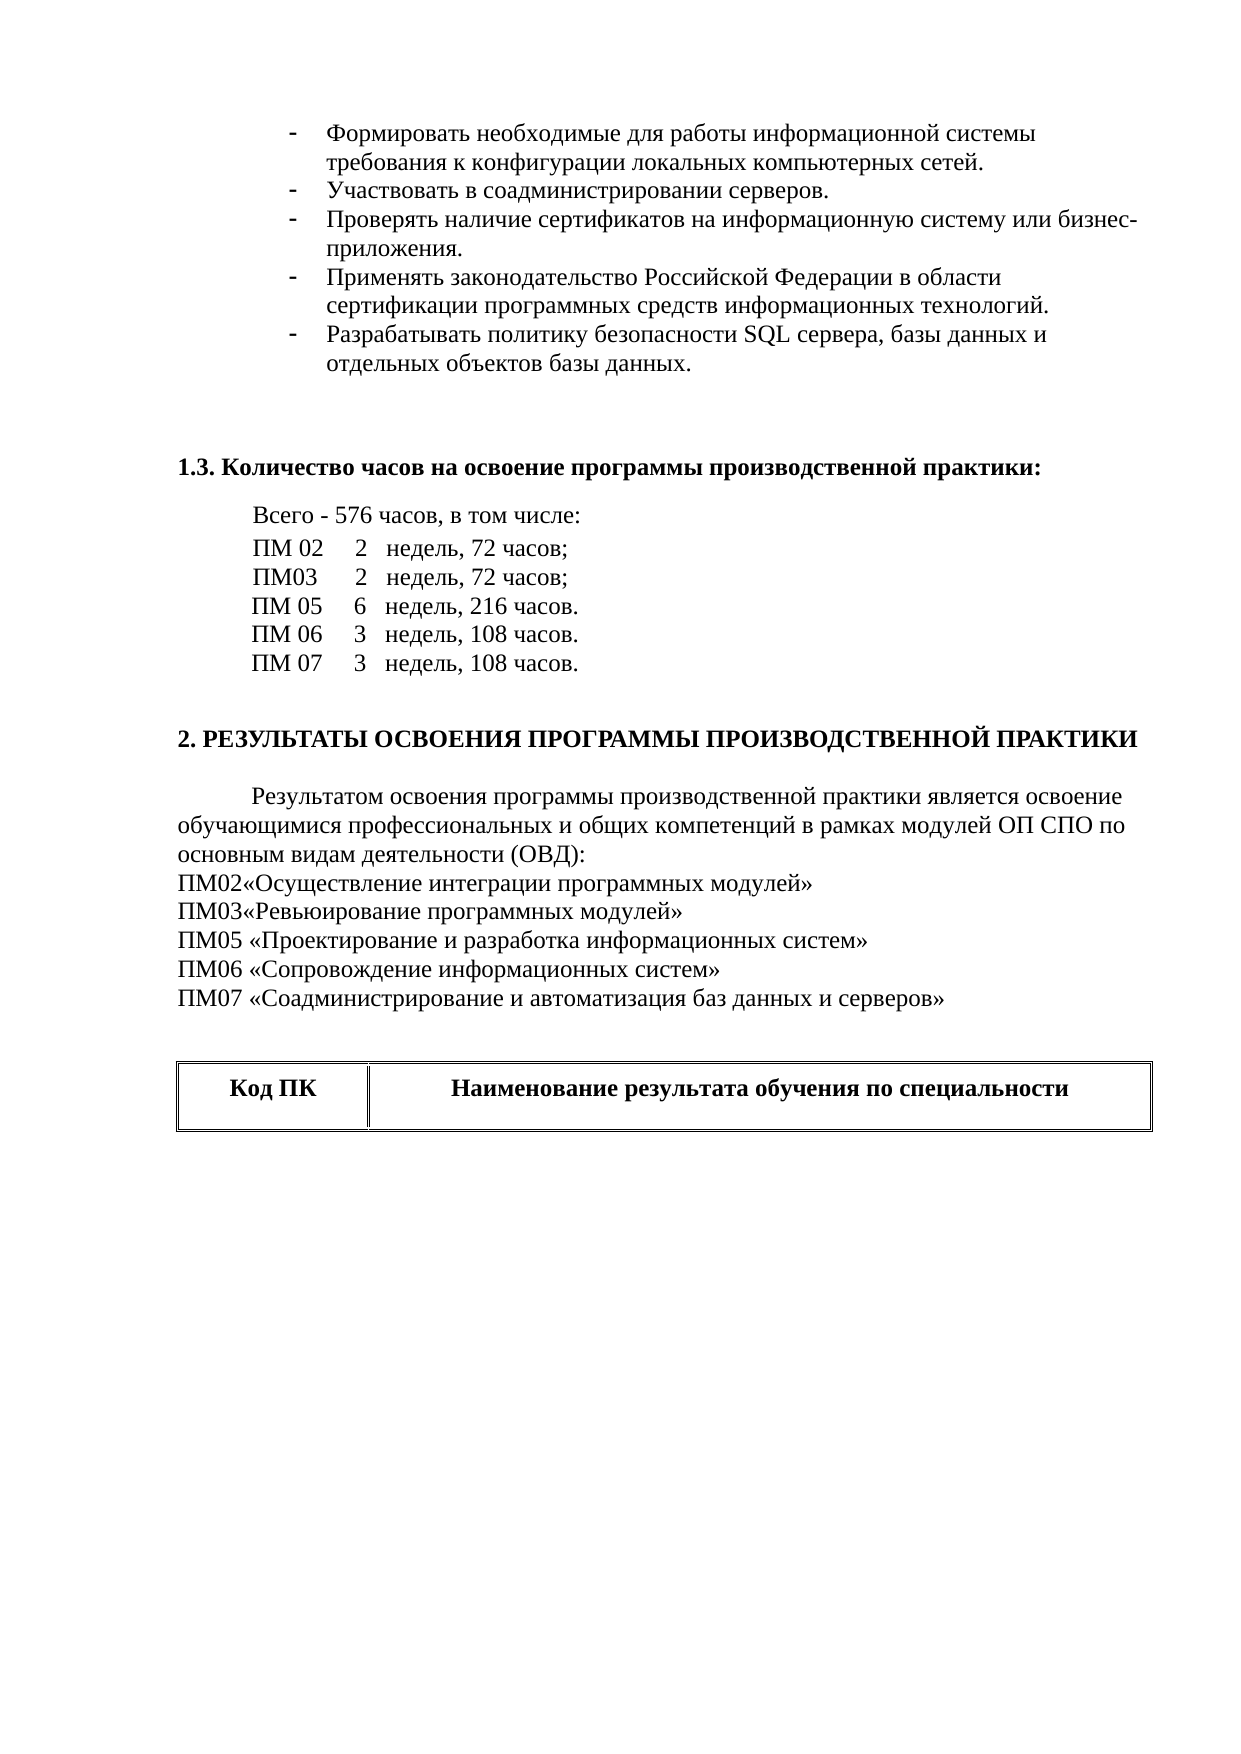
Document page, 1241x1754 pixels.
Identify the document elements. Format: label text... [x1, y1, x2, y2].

text ПМ 02 2 недель, 72 часов; [252, 533, 1152, 562]
text ПМ05 «Проектирование и разработка информационных систем» [177, 925, 1152, 954]
text ПМ02«Осуществление интеграции программных модулей» [177, 868, 1152, 896]
subtitle 2. результаты освоения программы производственной практики [177, 724, 1152, 753]
list Формировать необходимые для работы информационной системы требования к конфигурации локальных компьютерных сетей. [288, 118, 1152, 176]
text ПМ 05 6 недель, 216 часов. [177, 591, 1152, 619]
text Всего - 576 часов, в том числе: [252, 500, 1152, 529]
text ПМ 06 3 недель, 108 часов. [177, 619, 1152, 648]
text ПМ07 «Соадминистрирование и автоматизация баз данных и серверов» [177, 983, 1152, 1011]
list Разрабатывать политику безопасности SQL сервера, базы данных и отдельных объектов базы данных. [288, 319, 1152, 377]
table_header Наименование результата обучения по специальности [368, 1064, 1150, 1129]
list Проверять наличие сертификатов на информационную систему или бизнес-приложения. [288, 204, 1152, 262]
text ПМ03«Ревьюирование программных модулей» [177, 896, 1152, 925]
text Результатом освоения программы производственной практики является освоение обучающимися профессиональных и общих компетенций в рамках модулей ОП СПО по основным видам деятельности (ОВД): [177, 781, 1152, 868]
list Участвовать в соадминистрировании серверов. [288, 176, 1152, 204]
list Применять законодательство Российской Федерации в области сертификации программных средств информационных технологий. [288, 262, 1152, 319]
text ПМ03 2 недель, 72 часов; [252, 562, 1152, 591]
text ПМ06 «Сопровождение информационных систем» [177, 954, 1152, 983]
subtitle ПМ 07 3 недель, 108 часов. [177, 648, 1152, 677]
text 1.3. Количество часов на освоение программы производственной практики: [177, 452, 1152, 481]
table_header Код ПК [179, 1064, 368, 1129]
